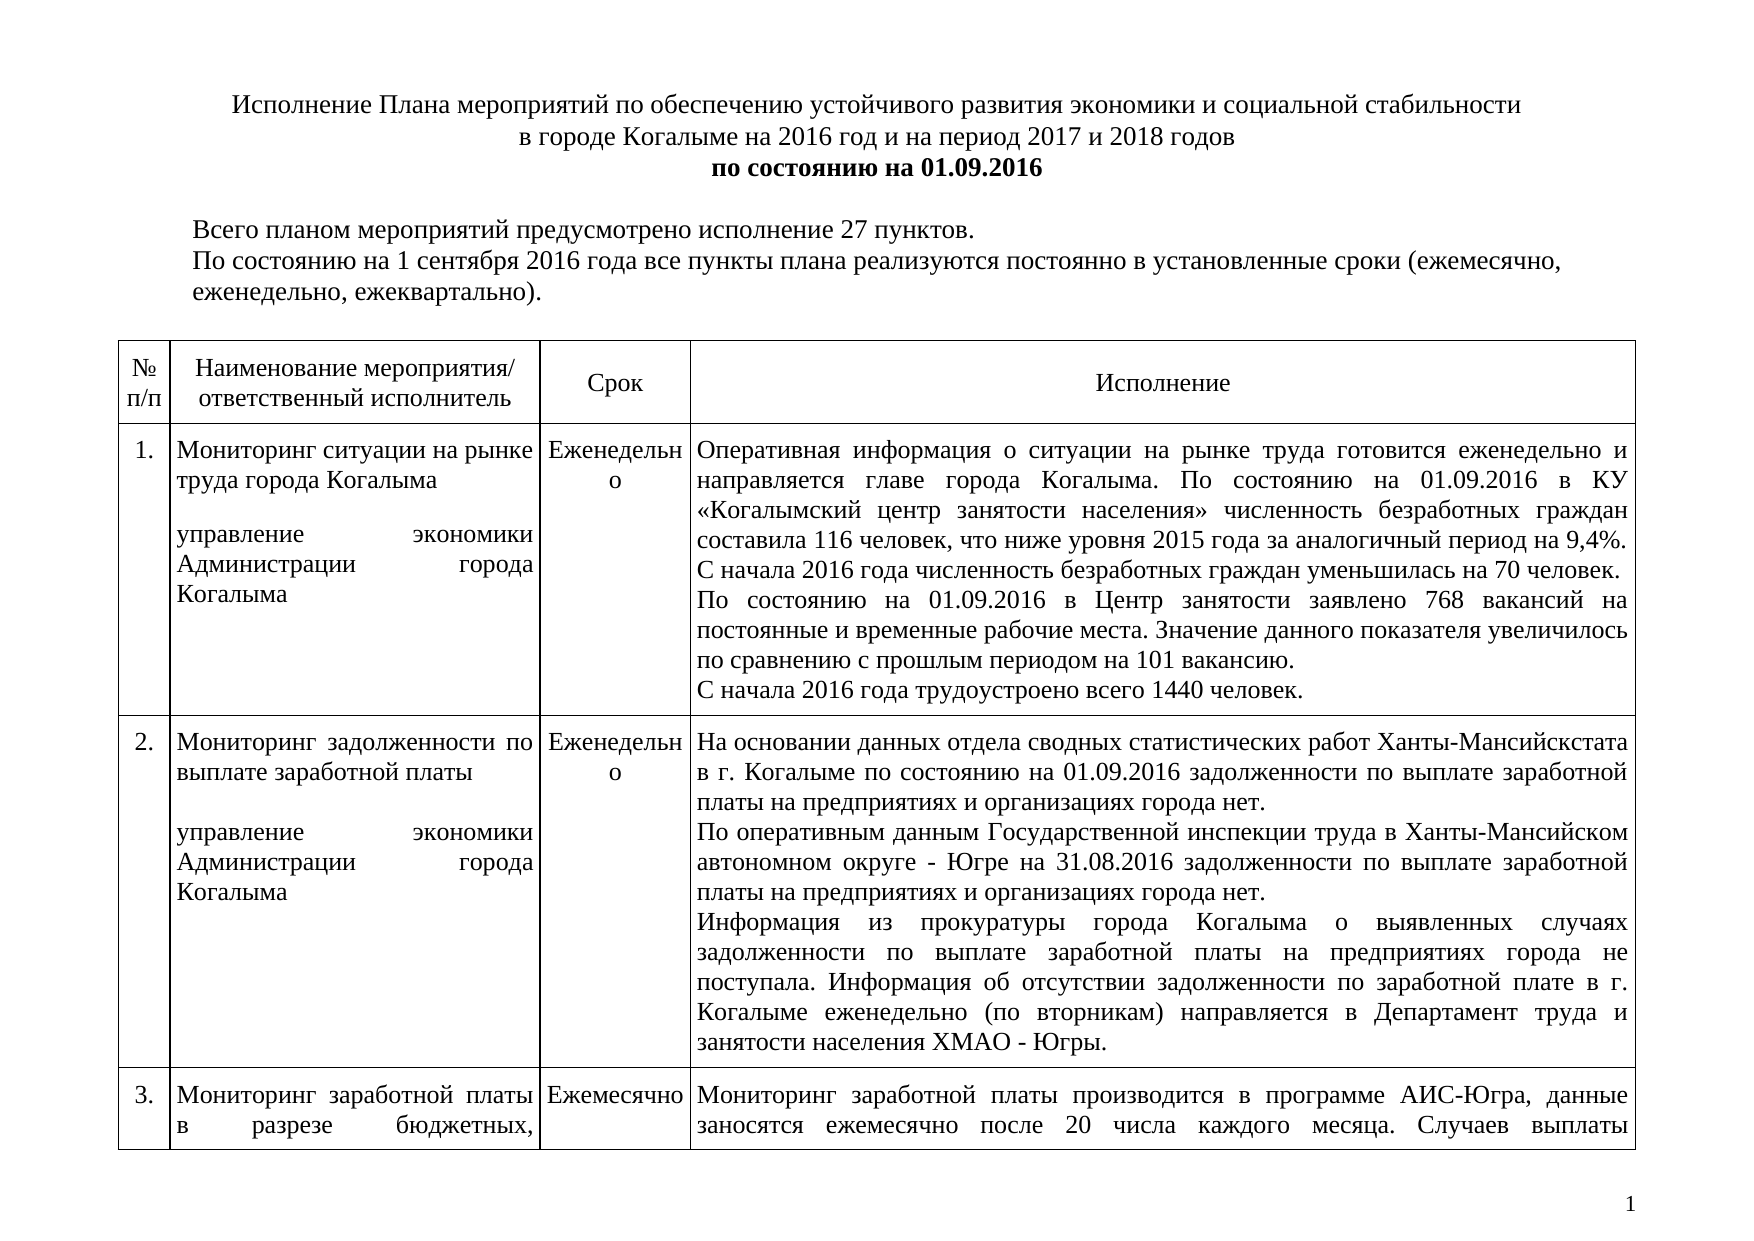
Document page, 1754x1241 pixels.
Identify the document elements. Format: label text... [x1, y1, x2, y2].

table_header Срок [541, 341, 690, 422]
text еженедельно, ежеквартально). [118, 276, 1636, 307]
table_cell Еженедельно [541, 716, 690, 1067]
table_cell На основании данных отдела сводных статистических работ Ханты-Мансийскстата в г. Когалыме по состоянию на 01.09.2016 задолженности по выплате заработной платы на предприятиях и организациях города нет. По оперативным данным Государственной инспекции труда в Ханты-Мансийском автономном округе - Югре на 31.08.2016 задолженности по выплате заработной платы на предприятиях и организациях города нет. Информация из прокуратуры города Когалыма о выявленных случаях задолженности по выплате заработной платы на предприятиях города не поступала. Информация об отсутствии задолженности по заработной плате в г. Когалыме еженедельно (по вторникам) направляется в Департамент труда и занятости населения ХМАО - Югры. [691, 716, 1635, 1067]
table_header Исполнение [691, 341, 1635, 422]
table_cell Мониторинг задолженности по выплате заработной платы управление экономики Администрации города Когалыма [171, 716, 539, 1067]
table_header № п/п [119, 341, 169, 422]
table_cell Еженедельно [541, 424, 690, 715]
text По состоянию на 1 сентября 2016 года все пункты плана реализуются постоянно в установленные сроки (ежемесячно, [118, 244, 1636, 276]
text по состоянию на 01.09.2016 [118, 151, 1636, 182]
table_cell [691, 1068, 1635, 1149]
table_cell Оперативная информация о ситуации на рынке труда готовится еженедельно и направляется главе города Когалыма. По состоянию на 01.09.2016 в КУ «Когалымский центр занятости населения» численность безработных граждан составила 116 человек, что ниже уровня 2015 года за аналогичный период на 9,4%. С начала 2016 года численность безработных граждан уменьшилась на 70 человек. По состоянию на 01.09.2016 в Центр занятости заявлено 768 вакансий на постоянные и временные рабочие места. Значение данного показателя увеличилось по сравнению с прошлым периодом на 101 вакансию. С начала 2016 года трудоустроено всего 1440 человек. [691, 424, 1635, 715]
table_cell Мониторинг ситуации на рынке труда города Когалыма управление экономики Администрации города Когалыма [171, 424, 539, 715]
table_header Наименование мероприятия/ ответственный исполнитель [171, 341, 539, 422]
text Исполнение Плана мероприятий по обеспечению устойчивого развития экономики и социальной стабильности [118, 89, 1636, 120]
table_cell Ежемесячно [541, 1068, 690, 1149]
table_cell 1. [119, 424, 169, 715]
table_cell 3. [119, 1068, 169, 1149]
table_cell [171, 1068, 539, 1149]
text Всего планом мероприятий предусмотрено исполнение 27 пунктов. [118, 213, 1636, 244]
text в городе Когалыме на 2016 год и на период 2017 и 2018 годов [118, 120, 1636, 151]
table_cell 2. [119, 716, 169, 1067]
